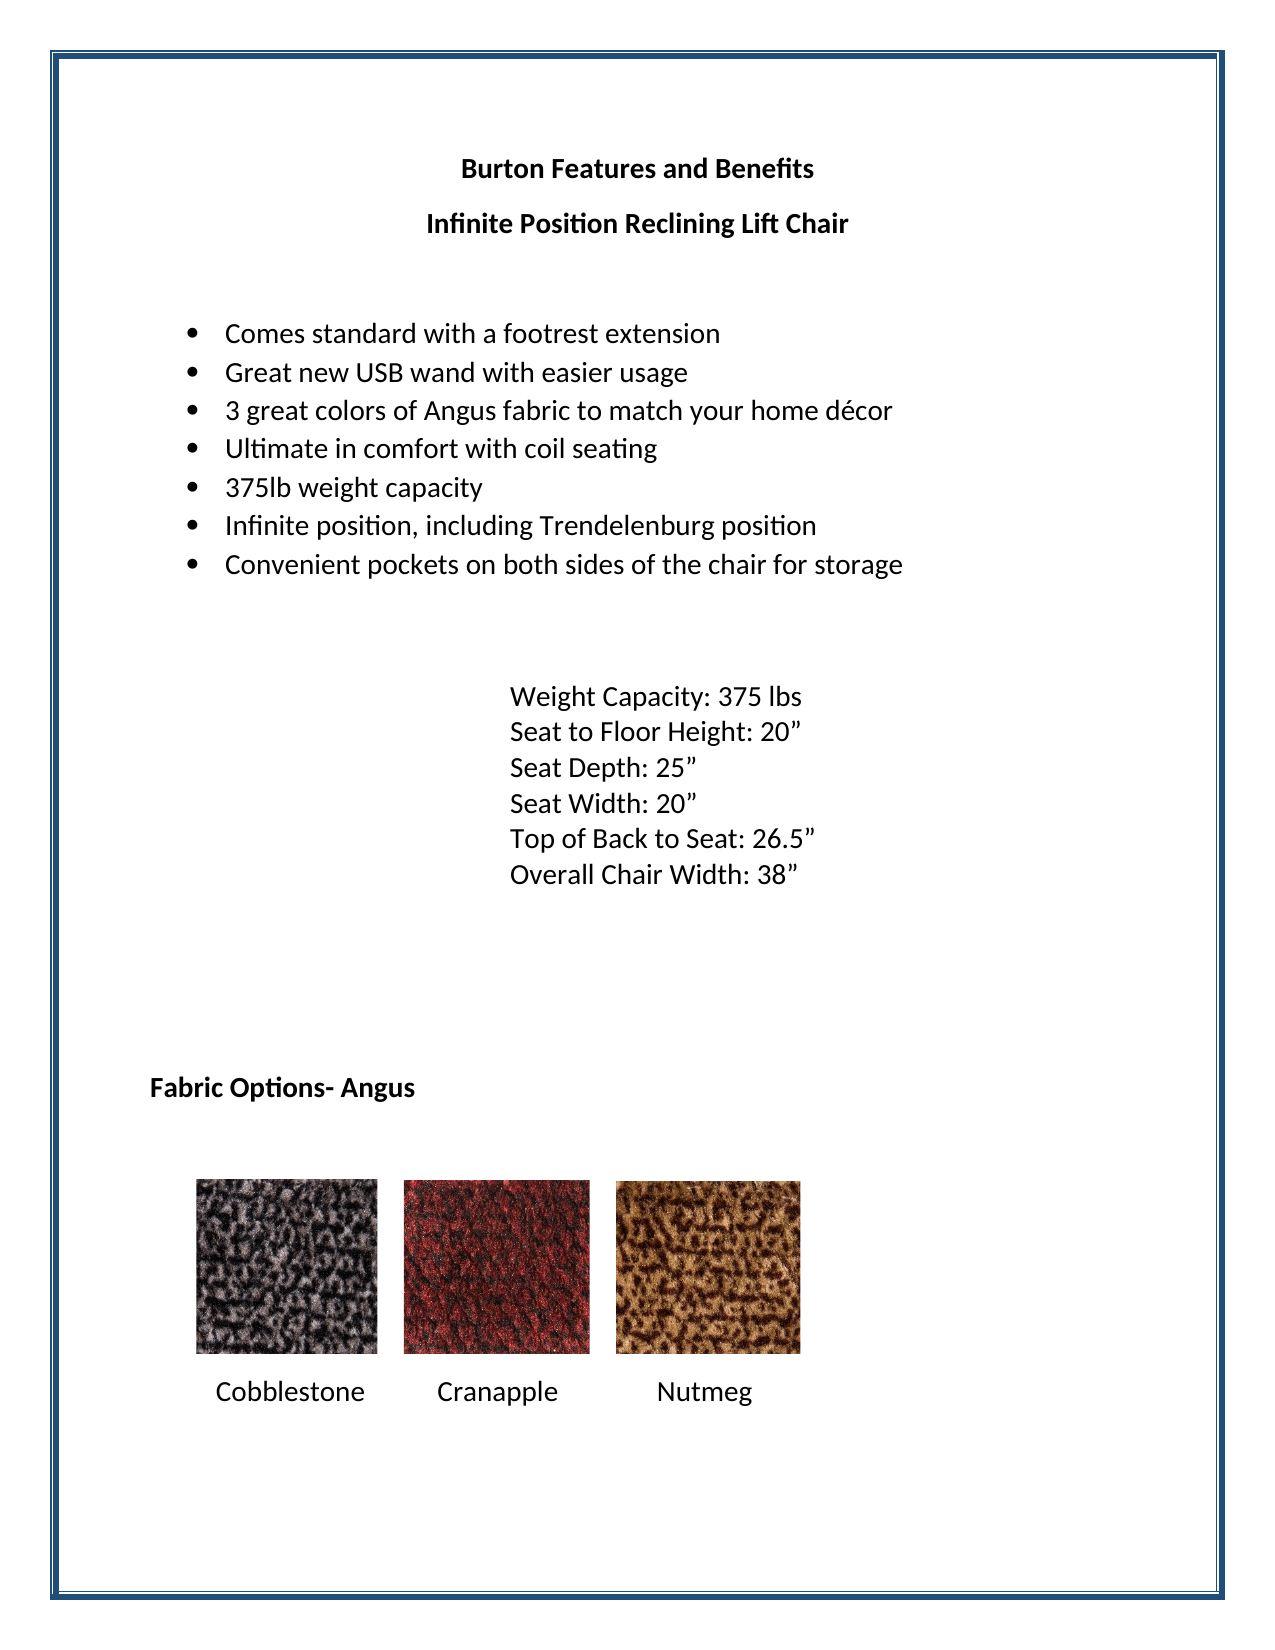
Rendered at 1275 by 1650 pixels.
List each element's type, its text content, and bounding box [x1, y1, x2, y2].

picture [616, 1181, 801, 1354]
text Overall Chair Width: 38” [187, 856, 1125, 892]
list Infinite position, including Trendelenburg position [187, 507, 1125, 543]
picture [196, 1179, 378, 1354]
text Fabric Options- Angus [150, 1069, 1125, 1105]
text Cobblestone Cranapple Nutmeg [150, 1373, 1125, 1408]
list 3 great colors of Angus fabric to match your home décor [187, 392, 1125, 428]
list Convenient pockets on both sides of the chair for storage [187, 546, 1125, 582]
text Top of Back to Seat: 26.5” [187, 820, 1125, 856]
text Infinite Position Reclining Lift Chair [150, 205, 1125, 241]
list Ultimate in comfort with coil seating [187, 431, 1125, 466]
text Burton Features and Benefits [150, 150, 1125, 186]
text Seat Width: 20” [187, 785, 1125, 820]
text Weight Capacity: 375 lbs [187, 678, 1125, 713]
text Seat Depth: 25” [187, 749, 1125, 785]
text Seat to Floor Height: 20” [187, 713, 1125, 749]
picture [403, 1180, 590, 1354]
list Great new USB wand with easier usage [187, 354, 1125, 389]
list Comes standard with a footrest extension [187, 315, 1125, 351]
list 375lb weight capacity [187, 469, 1125, 505]
